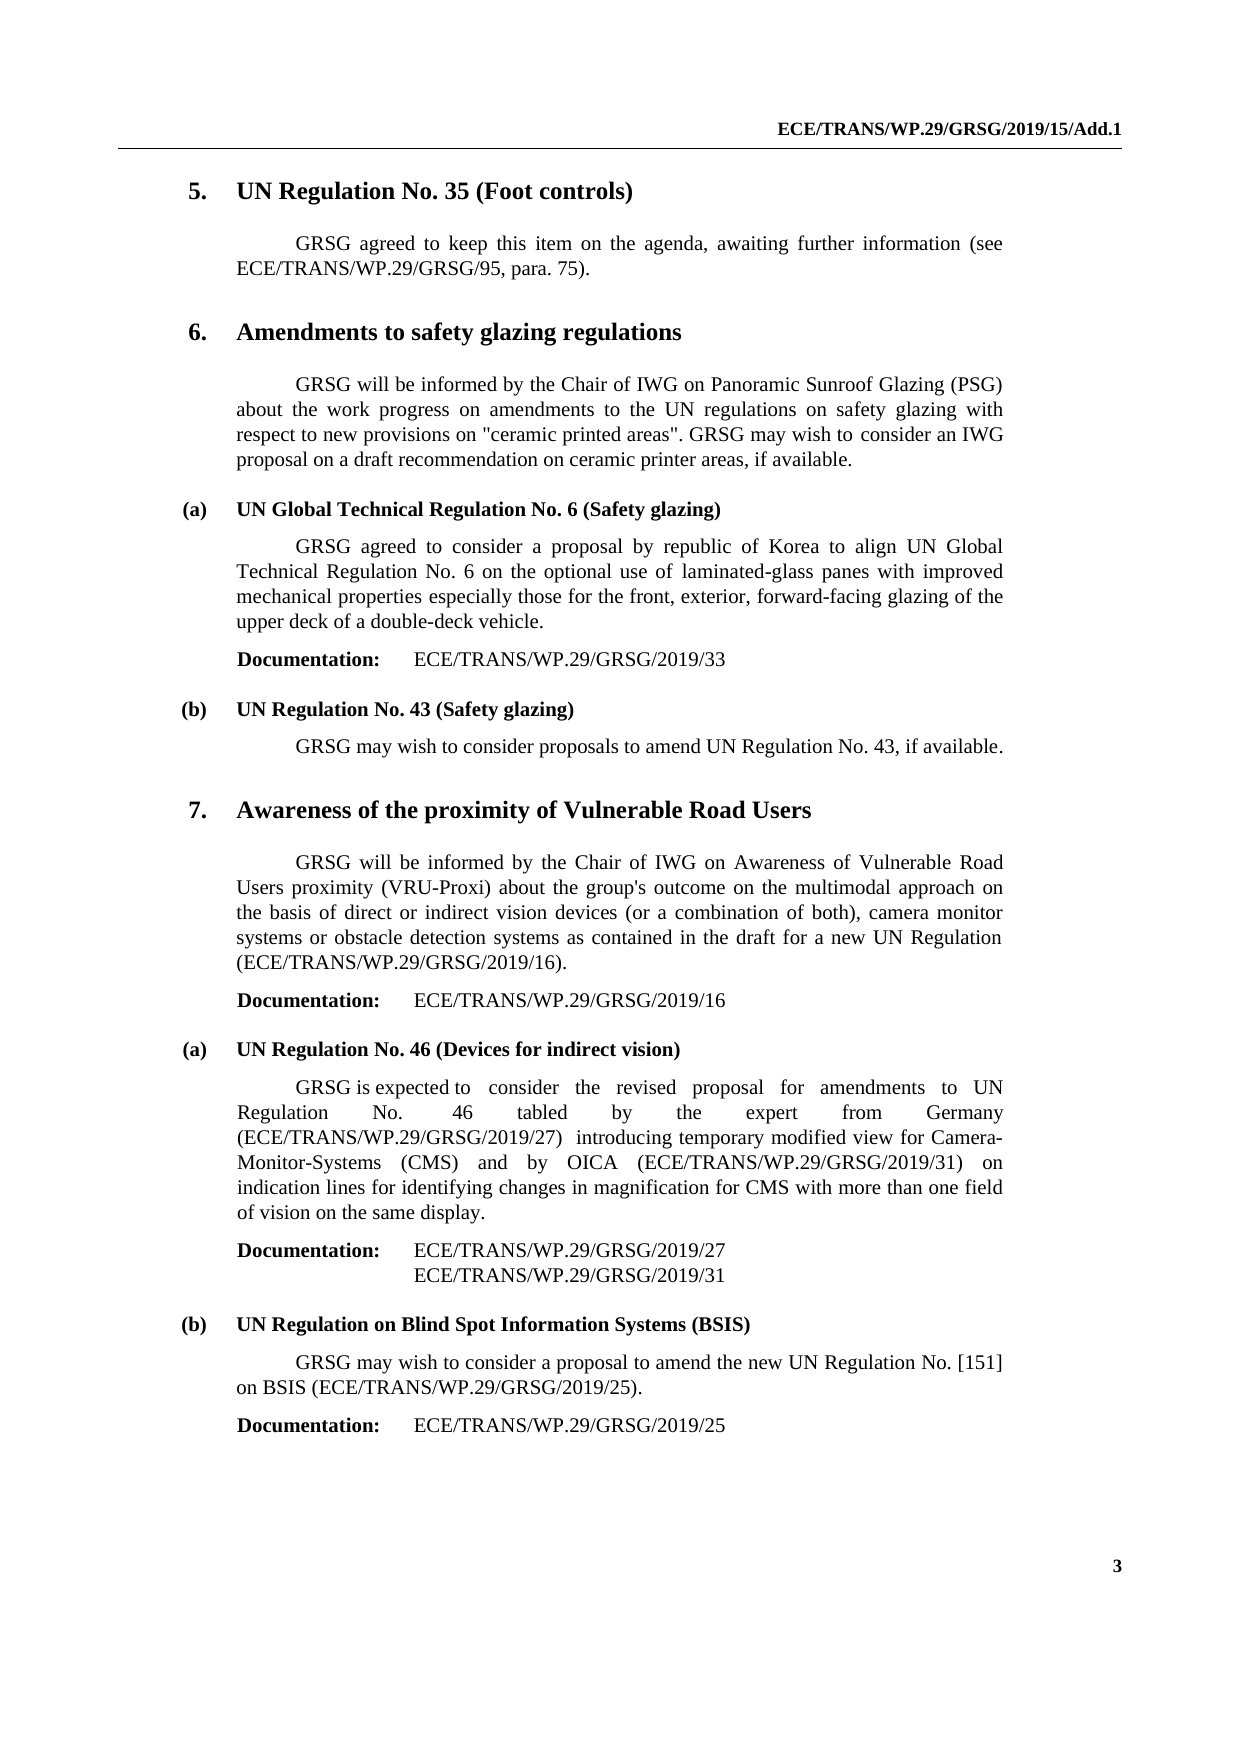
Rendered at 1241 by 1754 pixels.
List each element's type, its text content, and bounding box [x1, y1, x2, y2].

text GRSG will be informed by the Chair of IWG on Awareness of Vulnerable Road Users proximity (VRU-Proxi) about the group's outcome on the multimodal approach on the basis of direct or indirect vision devices (or a combination of both), camera monitor systems or obstacle detection systems as contained in the draft for a new UN Regulation (ECE/TRANS/WP.29/GRSG/2019/16). [236, 849, 1004, 974]
text 7. Awareness of the proximity of Vulnerable Road Users [118, 796, 1004, 824]
text GRSG may wish to consider proposals to amend UN Regulation No. 43, if available. [237, 733, 1004, 758]
text Documentation: ECE/TRANS/WP.29/GRSG/2019/27 ECE/TRANS/WP.29/GRSG/2019/31 [237, 1237, 1004, 1287]
text GRSG agreed to keep this item on the agenda, awaiting further information (see ECE/TRANS/WP.29/GRSG/95, para. 75). [236, 230, 1003, 280]
text (a) UN Regulation No. 46 (Devices for indirect vision) [118, 1037, 1004, 1062]
text Documentation: ECE/TRANS/WP.29/GRSG/2019/33 [237, 646, 1004, 671]
text Documentation: ECE/TRANS/WP.29/GRSG/2019/16 [237, 987, 1004, 1012]
text Documentation: ECE/TRANS/WP.29/GRSG/2019/25 [237, 1412, 1004, 1437]
text 6. Amendments to safety glazing regulations [118, 318, 1004, 346]
text (b) UN Regulation No. 43 (Safety glazing) [118, 696, 1004, 721]
text GRSG may wish to consider a proposal to amend the new UN Regulation No. [151] on BSIS (ECE/TRANS/WP.29/GRSG/2019/25). [236, 1349, 1004, 1399]
text GRSG agreed to consider a proposal by republic of Korea to align UN Global Technical Regulation No. 6 on the optional use of laminated-glass panes with improved mechanical properties especially those for the front, exterior, forward-facing glazing of the upper deck of a double-deck vehicle. [236, 533, 1004, 633]
text (b) UN Regulation on Blind Spot Information Systems (BSIS) [118, 1312, 1004, 1337]
text GRSG is expected to consider the revised proposal for amendments to UN Regulation No. 46 tabled by the expert from Germany (ECE/TRANS/WP.29/GRSG/2019/27) introducing temporary modified view for Camera-Monitor-Systems (CMS) and by OICA (ECE/TRANS/WP.29/GRSG/2019/31) on indication lines for identifying changes in magnification for CMS with more than one field of vision on the same display. [237, 1074, 1004, 1224]
text GRSG will be informed by the Chair of IWG on Panoramic Sunroof Glazing (PSG) about the work progress on amendments to the UN regulations on safety glazing with respect to new provisions on "ceramic printed areas". GRSG may wish to consider an IWG proposal on a draft recommendation on ceramic printer areas, if available. [236, 371, 1004, 471]
text (a) UN Global Technical Regulation No. 6 (Safety glazing) [118, 496, 1004, 521]
text 5. UN Regulation No. 35 (Foot controls) [118, 177, 1004, 205]
